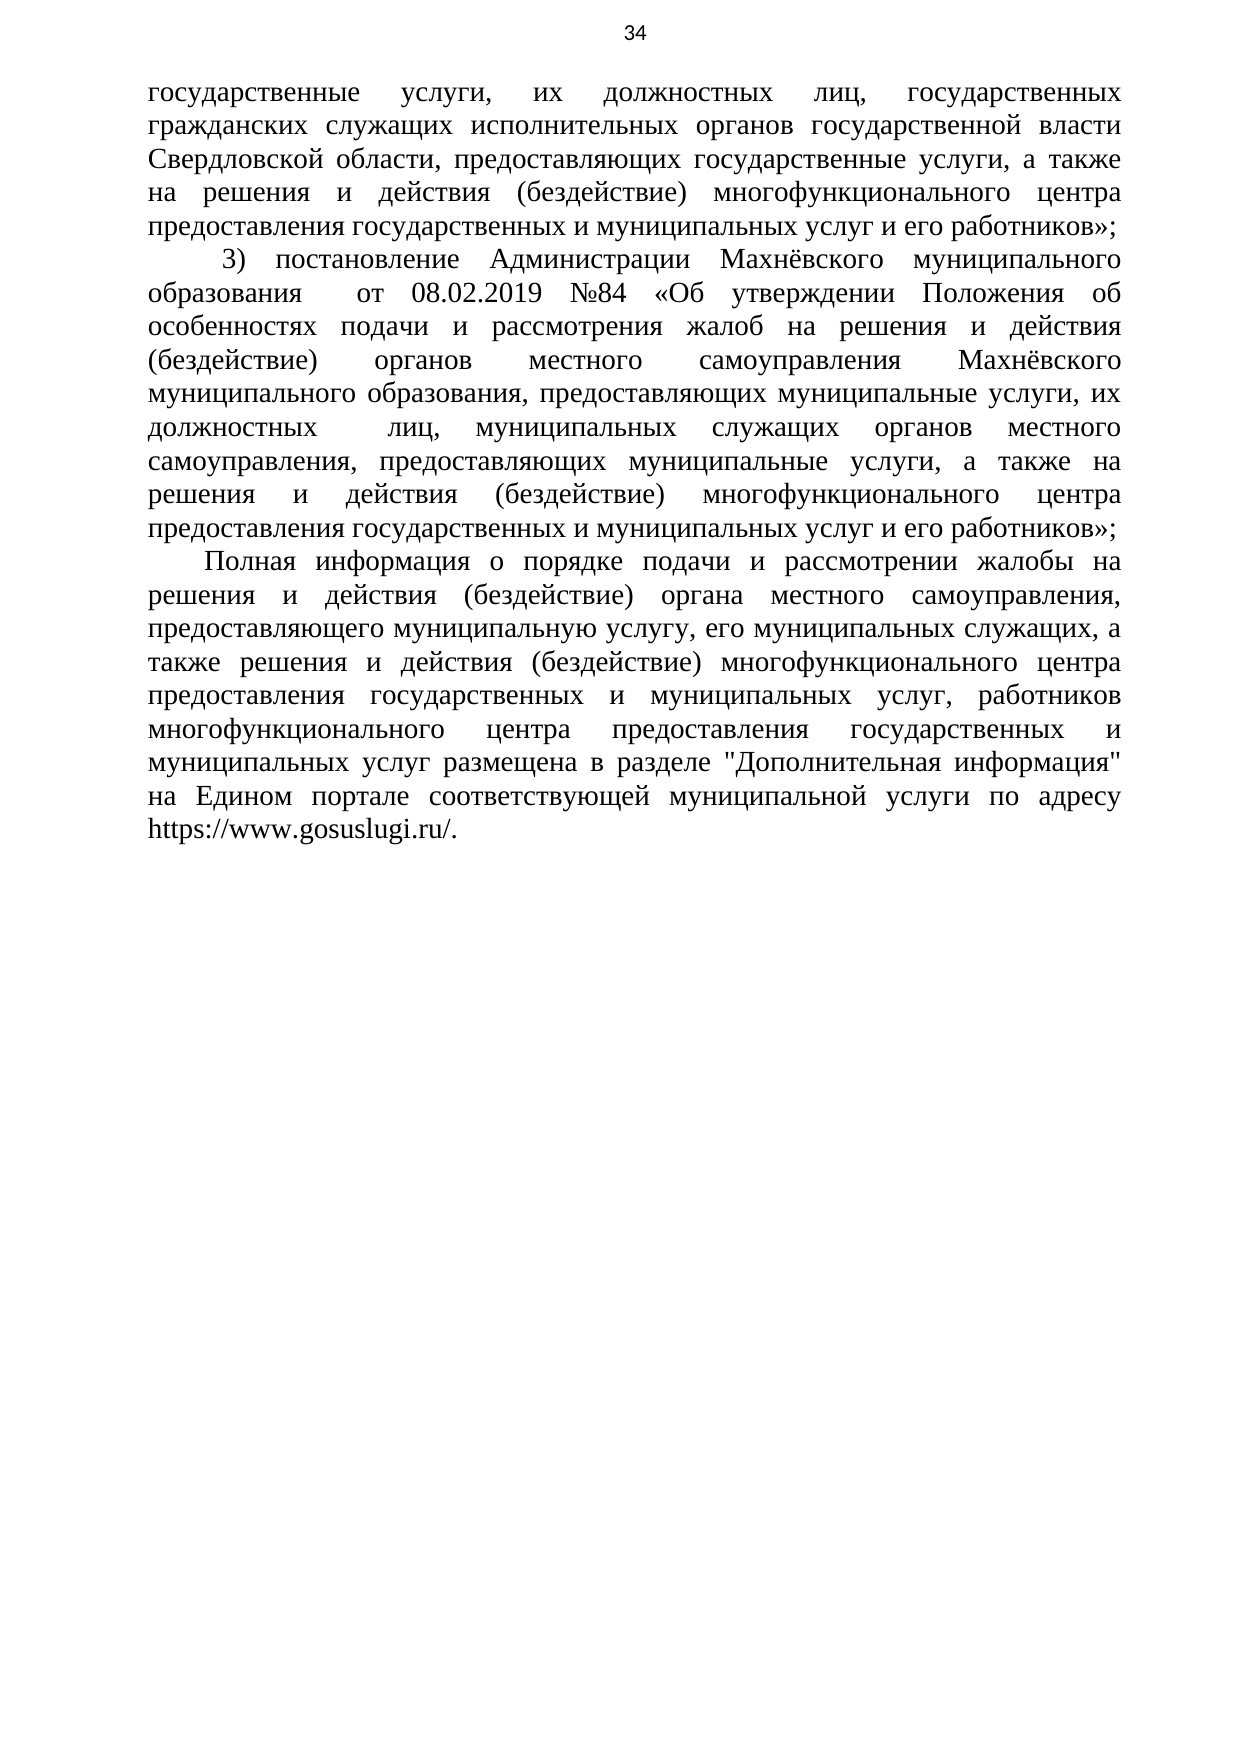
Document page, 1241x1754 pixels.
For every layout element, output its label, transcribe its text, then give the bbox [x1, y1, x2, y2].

text Полная информация о порядке подачи и рассмотрении жалобы на решения и действия (бездействие) органа местного самоуправления, предоставляющего муниципальную услугу, его муниципальных служащих, а также решения и действия (бездействие) многофункционального центра предоставления государственных и муниципальных услуг, работников многофункционального центра предоставления государственных и муниципальных услуг размещена в разделе "Дополнительная информация" на Едином портале соответствующей муниципальной услуги по адресу https://www.gosuslugi.ru/. [148, 543, 1122, 845]
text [148, 74, 1122, 241]
text 3) постановление Администрации Махнёвского муниципального образования от 08.02.2019 №84 «Об утверждении Положения об особенностях подачи и рассмотрения жалоб на решения и действия (бездействие) органов местного самоуправления Махнёвского муниципального образования, предоставляющих муниципальные услуги, их должностных лиц, муниципальных служащих органов местного самоуправления, предоставляющих муниципальные услуги, а также на решения и действия (бездействие) многофункционального центра предоставления государственных и муниципальных услуг и его работников»; [148, 241, 1122, 543]
